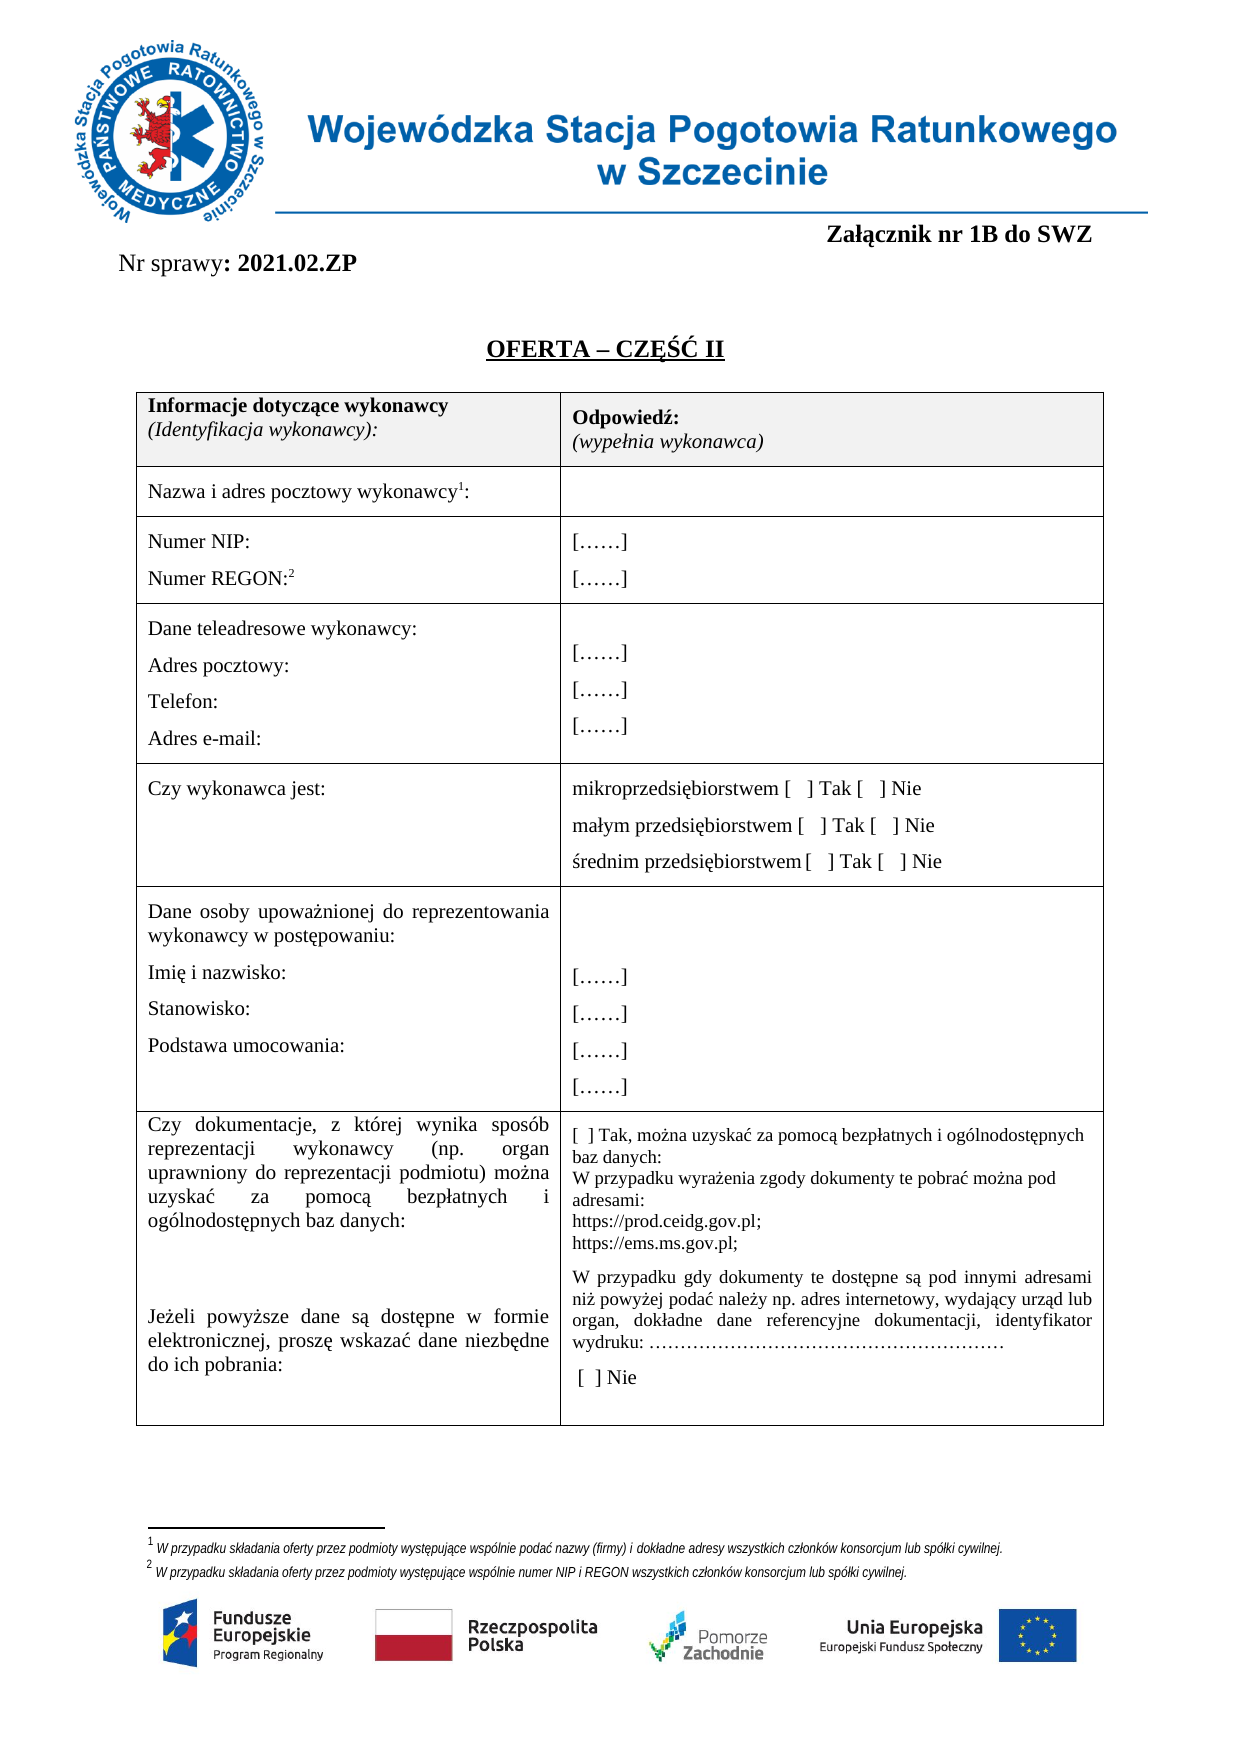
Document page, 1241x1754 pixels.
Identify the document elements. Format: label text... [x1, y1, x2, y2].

table_cell Nazwa i adres pocztowy wykonawcy: [137, 467, 560, 516]
table_cell [……] [……] [……] [561, 604, 1103, 762]
text Nr sprawy: 2021.02.ZP [118, 248, 1093, 277]
table_header Informacje dotyczące wykonawcy (Identyfikacja wykonawcy): [137, 393, 560, 466]
table_cell [……] [……] [561, 517, 1103, 603]
table_header Odpowiedź: (wypełnia wykonawca) [561, 393, 1103, 466]
table_cell Dane teleadresowe wykonawcy: Adres pocztowy: Telefon: Adres e-mail: [137, 604, 560, 762]
table_cell [……] [……] [……] [……] [561, 887, 1103, 1111]
text Załącznik nr 1B do SWZ [118, 219, 1093, 248]
table_cell mikroprzedsiębiorstwem [ ] Tak [ ] Nie małym przedsiębiorstwem [ ] Tak [ ] Nie średnim przedsiębiorstwem [ ] Tak [ ] Nie [561, 764, 1103, 886]
table_cell Czy wykonawca jest: [137, 764, 560, 886]
table_cell [561, 467, 1103, 516]
picture [74, 40, 1148, 223]
subtitle OFERTA – CZĘŚĆ II [118, 334, 1093, 363]
table_cell [ ] Tak, można uzyskać za pomocą bezpłatnych i ogólnodostępnych baz danych: W przypadku wyrażenia zgody dokumenty te pobrać można pod adresami: https://prod.ceidg.gov.pl; https://ems.ms.gov.pl; W przypadku gdy dokumenty te dostępne są pod innymi adresami niż powyżej podać należy np. adres internetowy, wydający urząd lub organ, dokładne dane referencyjne dokumentacji, identyfikator wydruku: ………………………………………………… [ ] Nie [561, 1112, 1103, 1425]
table_cell Dane osoby upoważnionej do reprezentowania wykonawcy w postępowaniu: Imię i nazwisko: Stanowisko: Podstawa umocowania: [137, 887, 560, 1111]
table_cell Numer NIP: Numer REGON: [137, 517, 560, 603]
table_cell Czy dokumentacje, z której wynika sposób reprezentacji wykonawcy (np. organ uprawniony do reprezentacji podmiotu) można uzyskać za pomocą bezpłatnych i ogólnodostępnych baz danych: Jeżeli powyższe dane są dostępne w formie elektronicznej, proszę wskazać dane niezbędne do ich pobrania: [137, 1112, 560, 1425]
